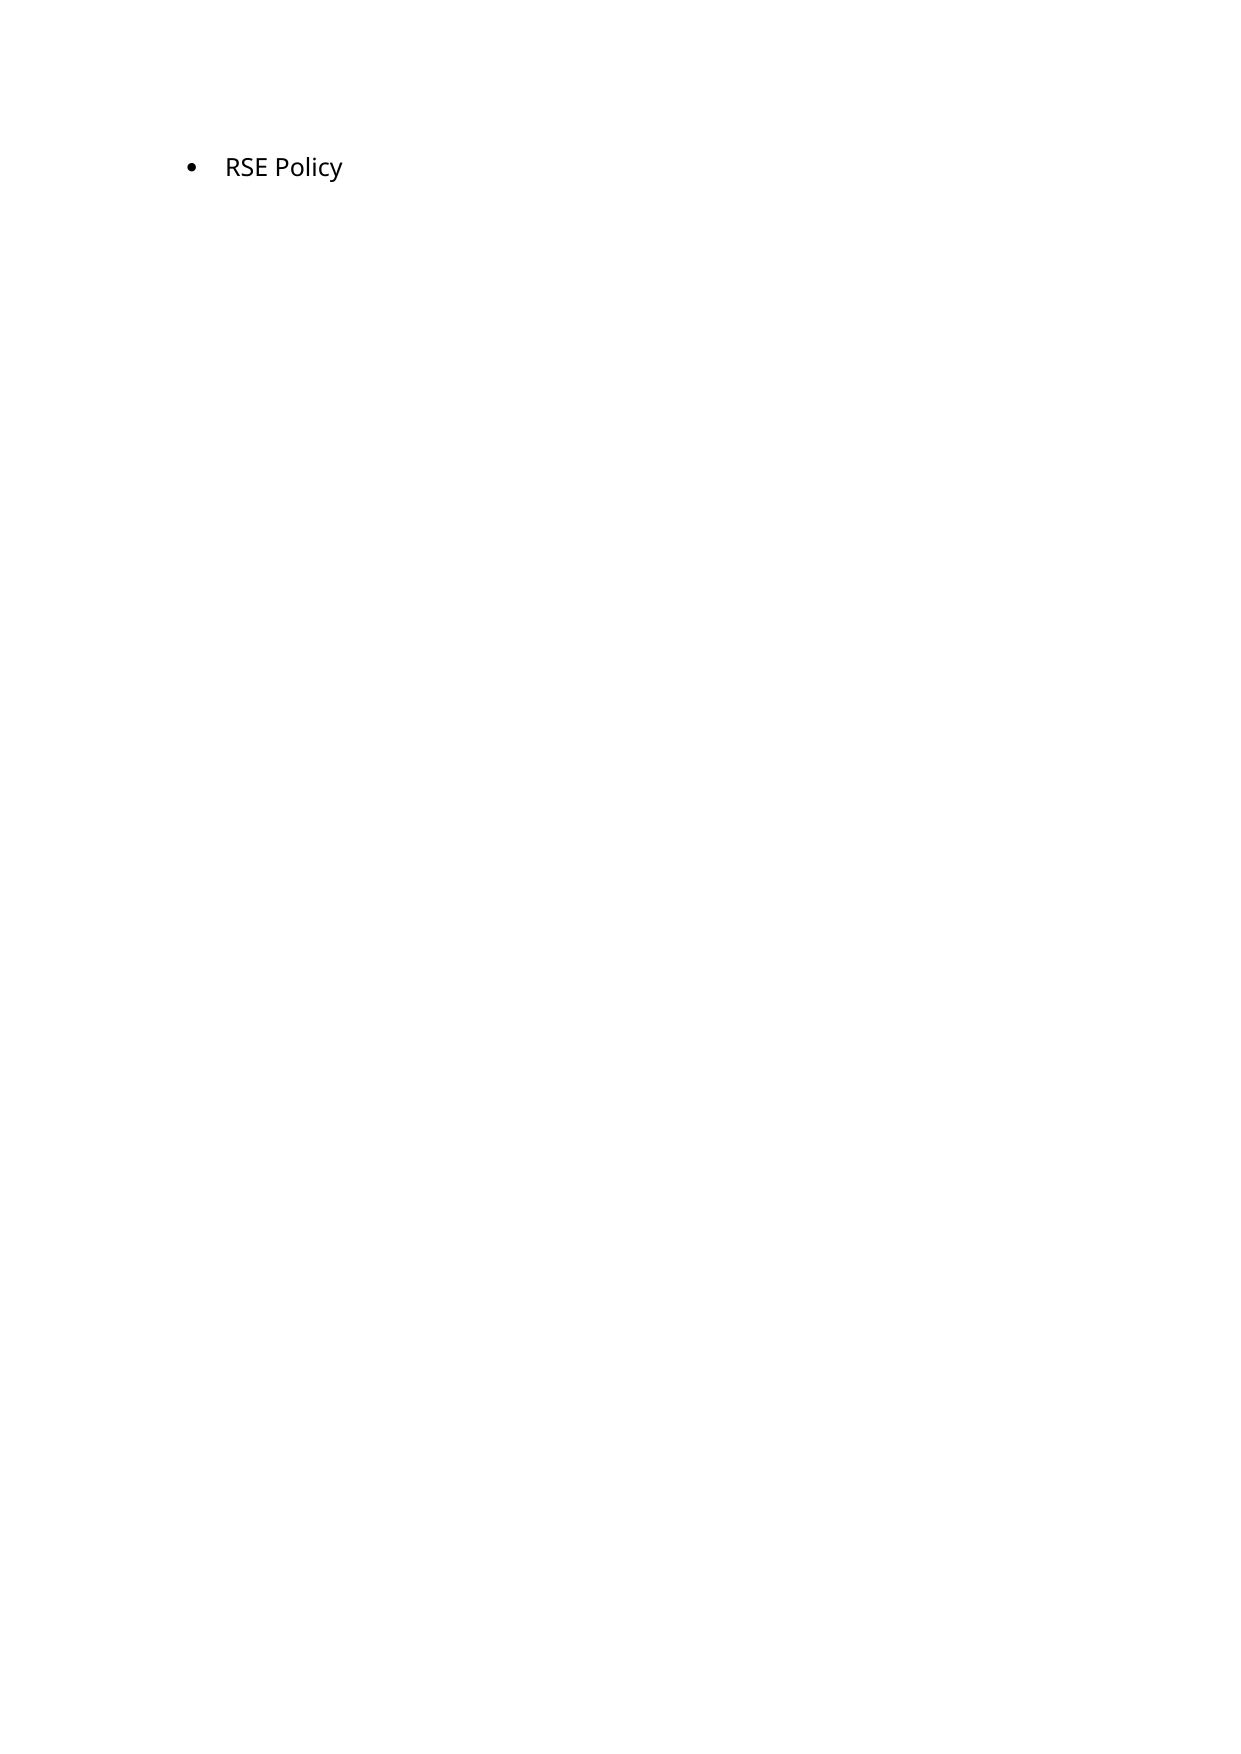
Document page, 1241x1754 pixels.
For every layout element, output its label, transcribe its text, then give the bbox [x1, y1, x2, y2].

list RSE Policy [187, 150, 1090, 184]
